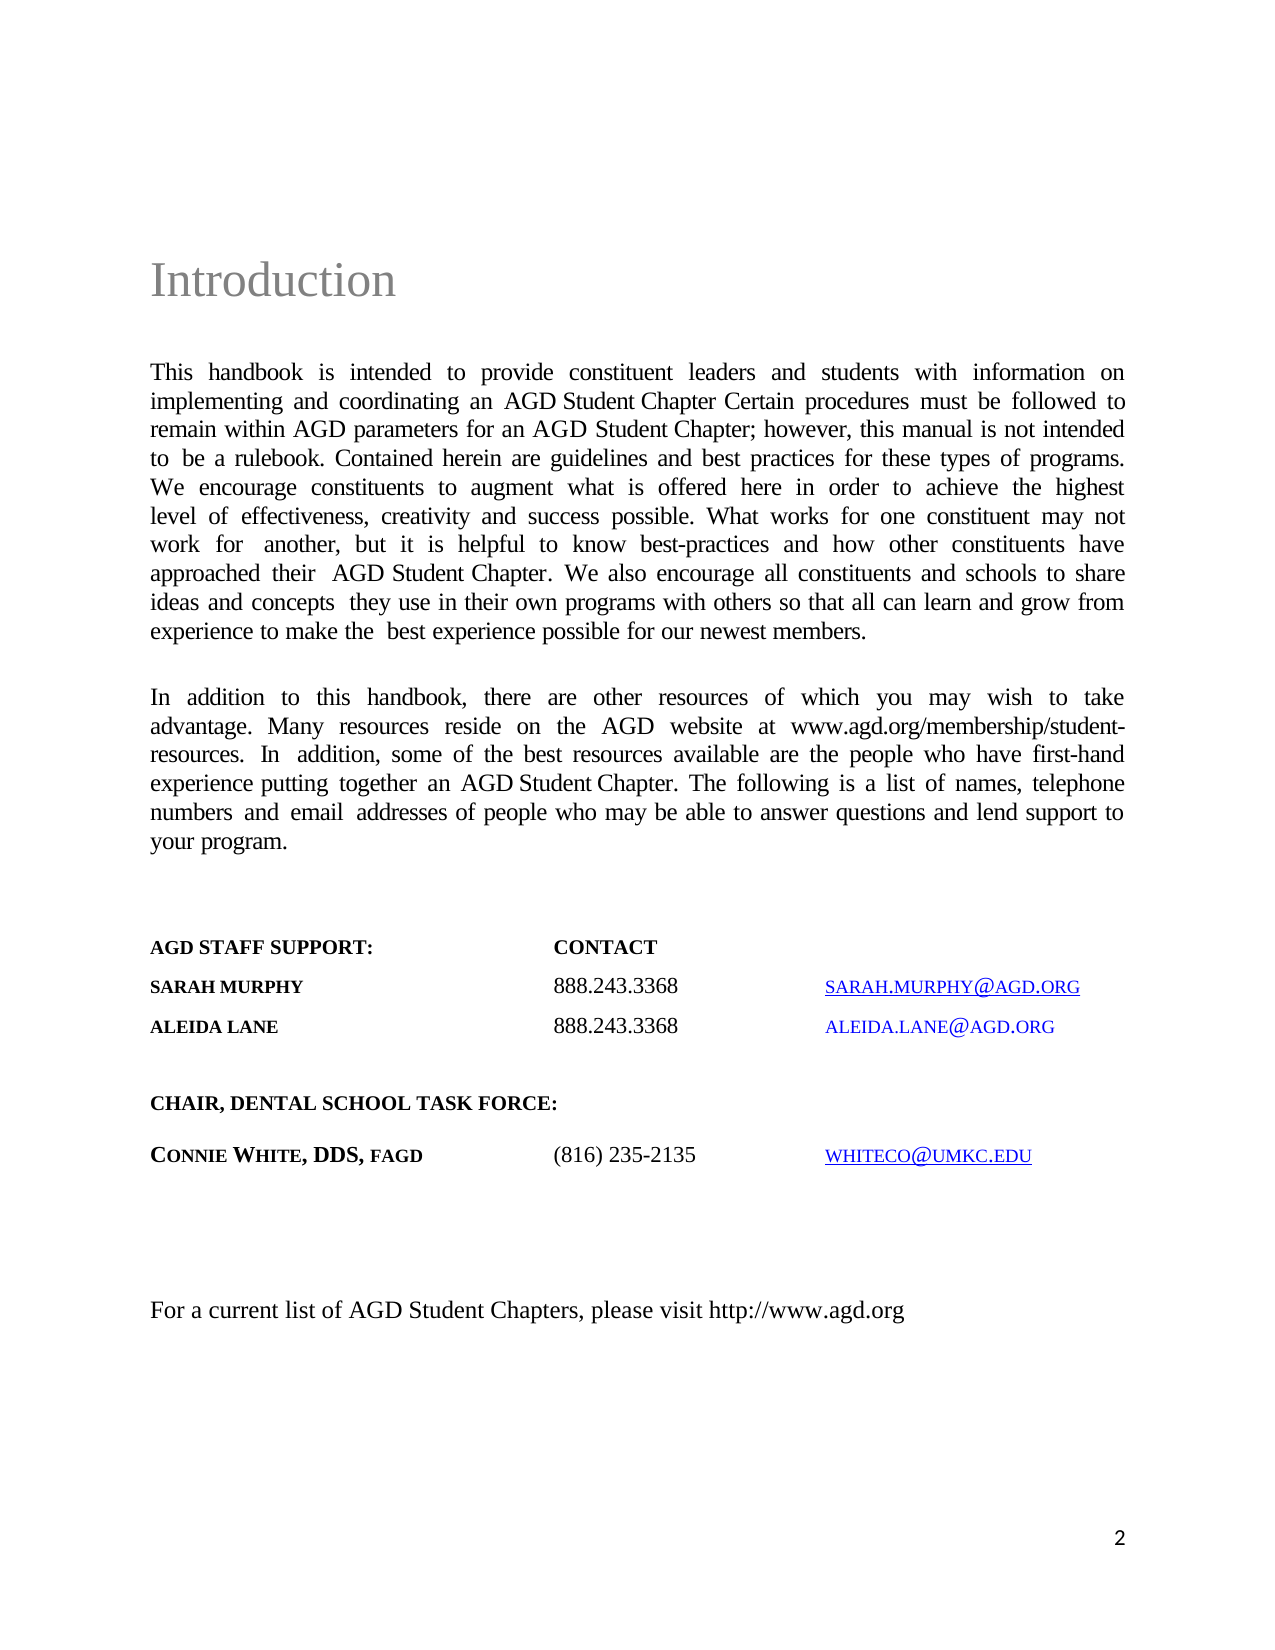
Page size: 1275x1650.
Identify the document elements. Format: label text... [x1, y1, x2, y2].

text CONNIE WHITE, DDS, FAGD (816) 235-2135 WHITECO@UMKC.EDU [150, 1141, 1137, 1168]
text Introduction [150, 249, 1137, 307]
text SARAH MURPHY 888.243.3368 SARAH.MURPHY@AGD.ORG [150, 972, 1137, 999]
text ALEIDA LANE 888.243.3368 ALEIDA.LANE@AGD.ORG [150, 1012, 1137, 1038]
text AGD STAFF SUPPORT: CONTACT [150, 935, 1137, 959]
text CHAIR, DENTAL SCHOOL TASK FORCE: [150, 1091, 1137, 1115]
text In addition to this handbook, there are other resources of which you may wish to take advantage. Many resources reside on the AGD website at www.agd.org/membership/student-resources. In addition, some of the best resources available are the people who have first-hand experience putting together an AGD Student Chapter. The following is a list of names, telephone numbers and email addresses of people who may be able to answer questions and lend support to your program. [150, 682, 1126, 854]
text This handbook is intended to provide constituent leaders and students with information on implementing and coordinating an AGD Student Chapter Certain procedures must be followed to remain within AGD parameters for an AGD Student Chapter; however, this manual is not intended to be a rulebook. Contained herein are guidelines and best practices for these types of programs. We encourage constituents to augment what is offered here in order to achieve the highest level of effectiveness, creativity and success possible. What works for one constituent may not work for another, but it is helpful to know best-practices and how other constituents have approached their AGD Student Chapter. We also encourage all constituents and schools to share ideas and concepts they use in their own programs with others so that all can learn and grow from experience to make the best experience possible for our newest members. [150, 357, 1126, 644]
text For a current list of AGD Student Chapters, please visit http://www.agd.org [150, 1295, 1099, 1324]
